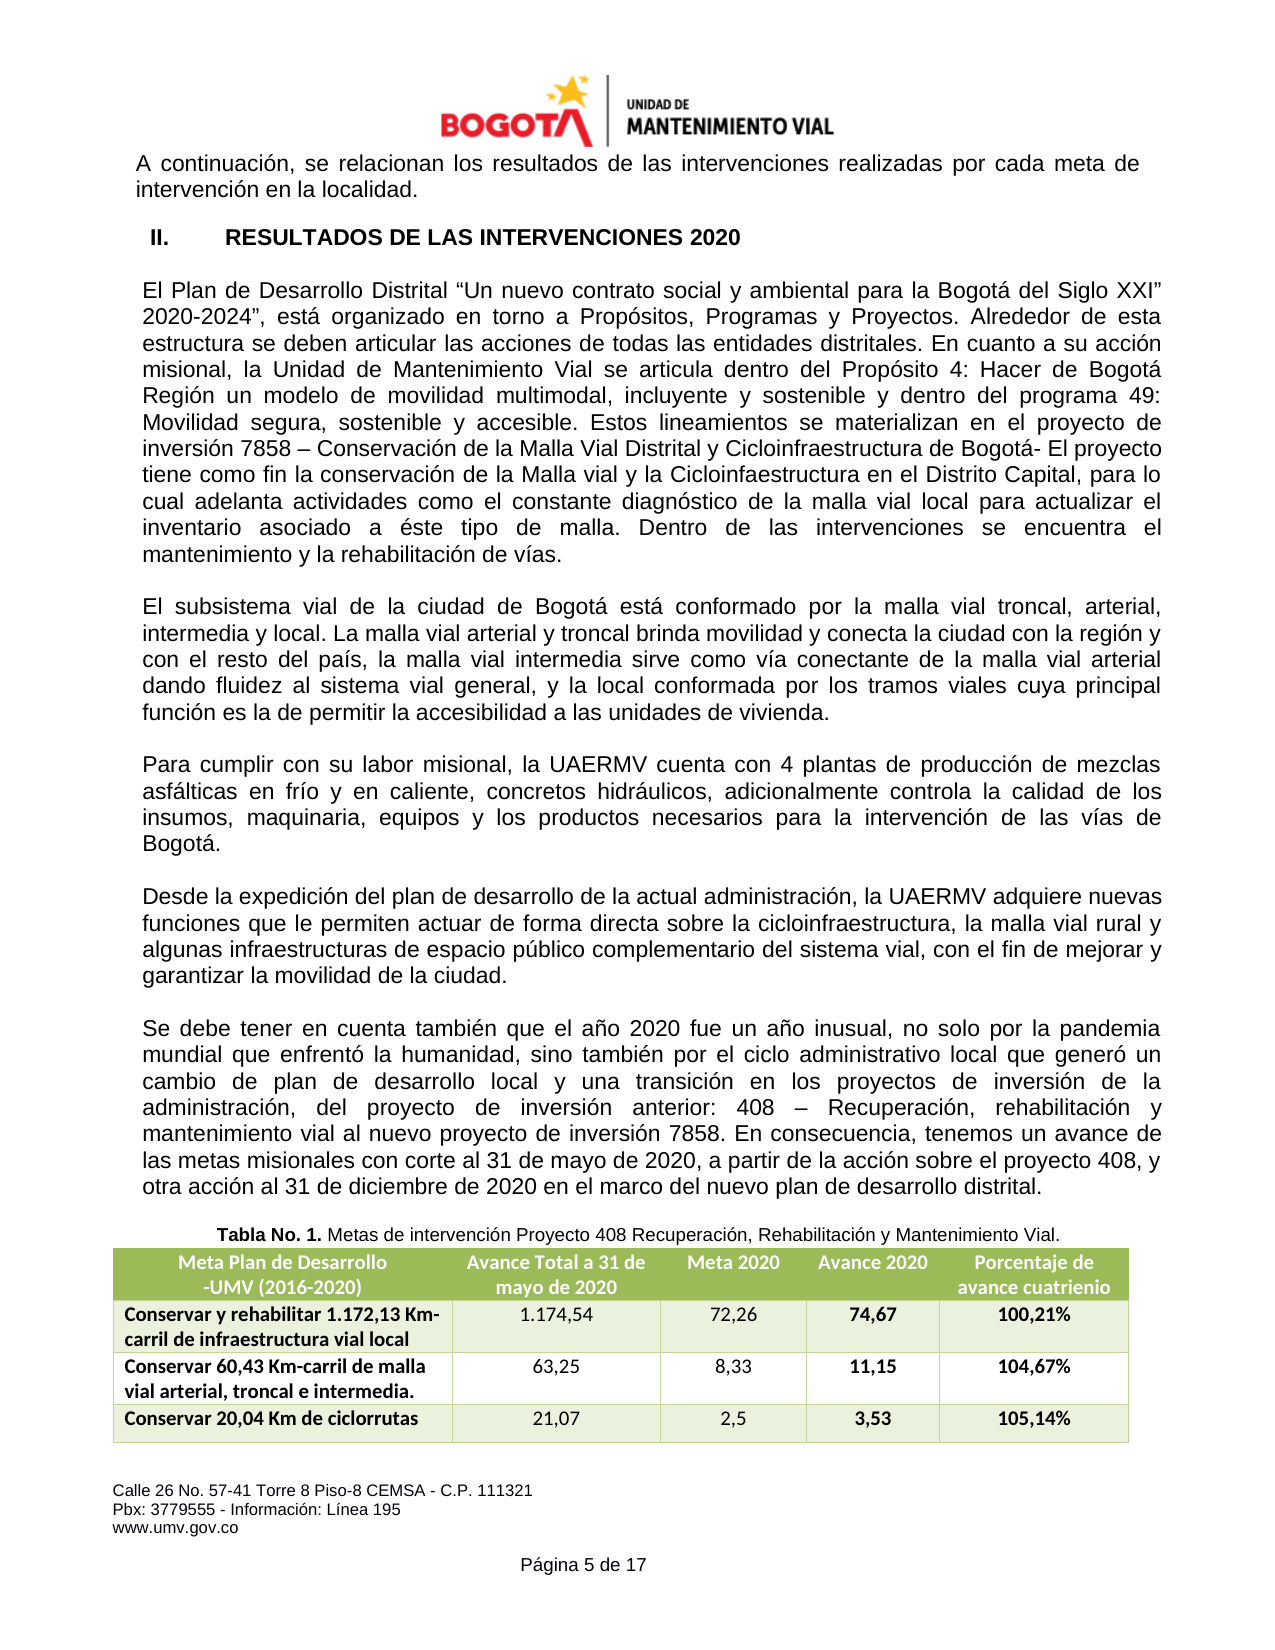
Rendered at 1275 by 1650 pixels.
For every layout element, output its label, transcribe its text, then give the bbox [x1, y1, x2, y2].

text Tabla No. 1. Metas de intervención Proyecto 408 Recuperación, Rehabilitación y Mantenimiento Vial. [136, 1223, 1141, 1245]
table_cell 8,33 [661, 1353, 806, 1404]
table_cell 105,14% [940, 1405, 1128, 1442]
table_cell 11,15 [807, 1353, 939, 1404]
subtitle RESULTADOS DE LAS INTERVENCIONES 2020 [150, 224, 1162, 251]
table_cell 3,53 [807, 1405, 939, 1442]
table_header Meta Plan de Desarrollo -UMV (2016-2020) [114, 1249, 452, 1300]
table_cell 72,26 [661, 1301, 806, 1352]
table_header Avance Total a 31 de mayo de 2020 [453, 1249, 660, 1300]
table_cell 21,07 [453, 1405, 660, 1442]
text Para cumplir con su labor misional, la UAERMV cuenta con 4 plantas de producción de mezclas asfálticas en frío y en caliente, concretos hidráulicos, adicionalmente controla la calidad de los insumos, maquinaria, equipos y los productos necesarios para la intervención de las vías de Bogotá. [142, 751, 1162, 857]
text El subsistema vial de la ciudad de Bogotá está conformado por la malla vial troncal, arterial, intermedia y local. La malla vial arterial y troncal brinda movilidad y conecta la ciudad con la región y con el resto del país, la malla vial intermedia sirve como vía conectante de la malla vial arterial dando fluidez al sistema vial general, y la local conformada por los tramos viales cuya principal función es la de permitir la accesibilidad a las unidades de vivienda. [142, 593, 1162, 725]
table_cell 104,67% [940, 1353, 1128, 1404]
table_cell 63,25 [453, 1353, 660, 1404]
table_header Meta 2020 [661, 1249, 806, 1300]
table_header Porcentaje de avance cuatrienio [940, 1249, 1128, 1300]
table_cell Conservar 20,04 Km de ciclorrutas [114, 1405, 452, 1442]
text Desde la expedición del plan de desarrollo de la actual administración, la UAERMV adquiere nuevas funciones que le permiten actuar de forma directa sobre la cicloinfraestructura, la malla vial rural y algunas infraestructuras de espacio público complementario del sistema vial, con el fin de mejorar y garantizar la movilidad de la ciudad. [142, 883, 1162, 988]
picture [441, 75, 834, 147]
text A continuación, se relacionan los resultados de las intervenciones realizadas por cada meta de intervención en la localidad. [136, 150, 1141, 203]
table_cell 100,21% [940, 1301, 1128, 1352]
table_cell 74,67 [807, 1301, 939, 1352]
text Se debe tener en cuenta también que el año 2020 fue un año inusual, no solo por la pandemia mundial que enfrentó la humanidad, sino también por el ciclo administrativo local que generó un cambio de plan de desarrollo local y una transición en los proyectos de inversión de la administración, del proyecto de inversión anterior: 408 – Recuperación, rehabilitación y mantenimiento vial al nuevo proyecto de inversión 7858. En consecuencia, tenemos un avance de las metas misionales con corte al 31 de mayo de 2020, a partir de la acción sobre el proyecto 408, y otra acción al 31 de diciembre de 2020 en el marco del nuevo plan de desarrollo distrital. [142, 1015, 1162, 1199]
text El Plan de Desarrollo Distrital “Un nuevo contrato social y ambiental para la Bogotá del Siglo XXI” 2020-2024”, está organizado en torno a Propósitos, Programas y Proyectos. Alrededor de esta estructura se deben articular las acciones de todas las entidades distritales. En cuanto a su acción misional, la Unidad de Mantenimiento Vial se articula dentro del Propósito 4: Hacer de Bogotá Región un modelo de movilidad multimodal, incluyente y sostenible y dentro del programa 49: Movilidad segura, sostenible y accesible. Estos lineamientos se materializan en el proyecto de inversión 7858 – Conservación de la Malla Vial Distrital y Cicloinfraestructura de Bogotá- El proyecto tiene como fin la conservación de la Malla vial y la Cicloinfaestructura en el Distrito Capital, para lo cual adelanta actividades como el constante diagnóstico de la malla vial local para actualizar el inventario asociado a éste tipo de malla. Dentro de las intervenciones se encuentra el mantenimiento y la rehabilitación de vías. [142, 277, 1162, 567]
table_header Avance 2020 [807, 1249, 939, 1300]
table_cell Conservar 60,43 Km-carril de malla vial arterial, troncal e intermedia. [114, 1353, 452, 1404]
table_cell Conservar y rehabilitar 1.172,13 Km-carril de infraestructura vial local [114, 1301, 452, 1352]
table_cell 1.174,54 [453, 1301, 660, 1352]
table_cell 2,5 [661, 1405, 806, 1442]
